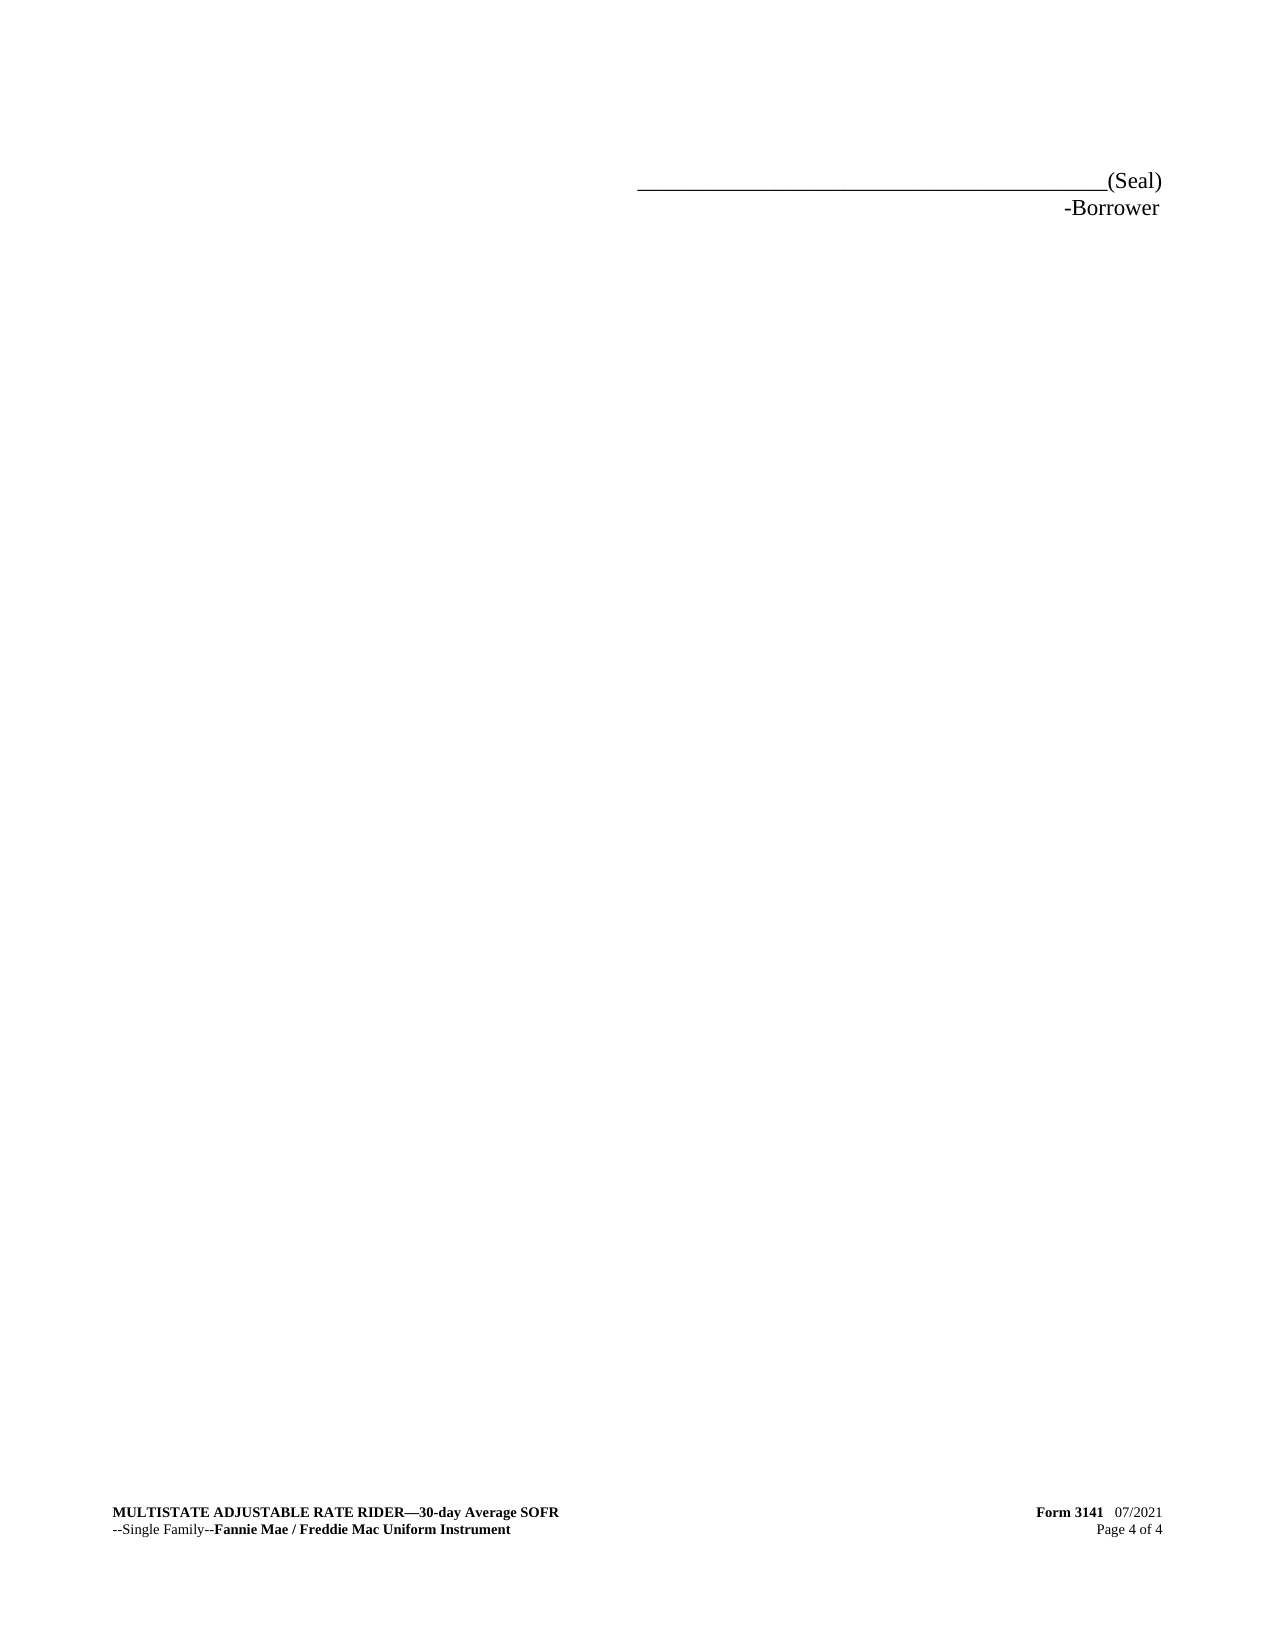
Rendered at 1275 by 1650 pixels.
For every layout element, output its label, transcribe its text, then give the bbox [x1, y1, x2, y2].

text -Borrower [112, 194, 1162, 220]
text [637, 112, 1162, 194]
